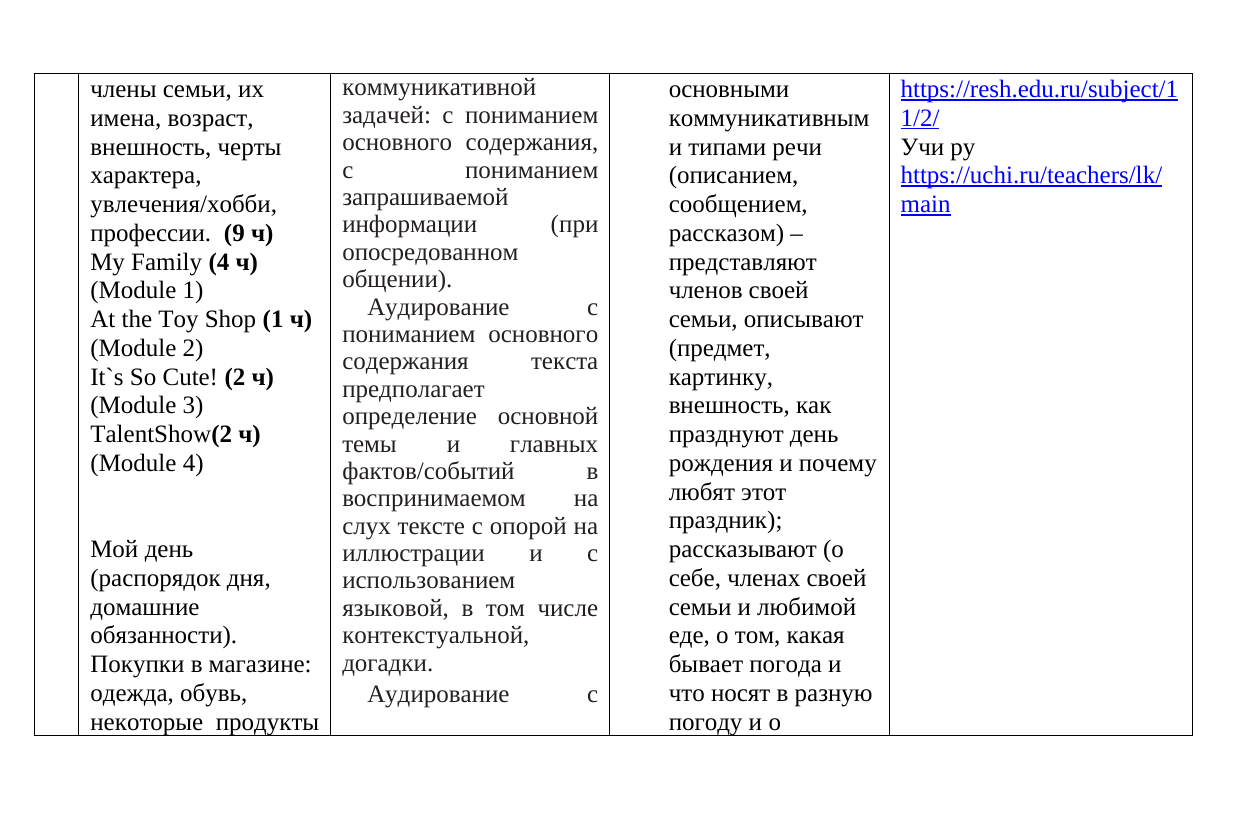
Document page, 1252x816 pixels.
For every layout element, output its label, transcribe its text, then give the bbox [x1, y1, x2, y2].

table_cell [79, 74, 330, 735]
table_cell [890, 74, 1192, 735]
table_cell 2 [35, 74, 78, 735]
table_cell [610, 74, 889, 735]
